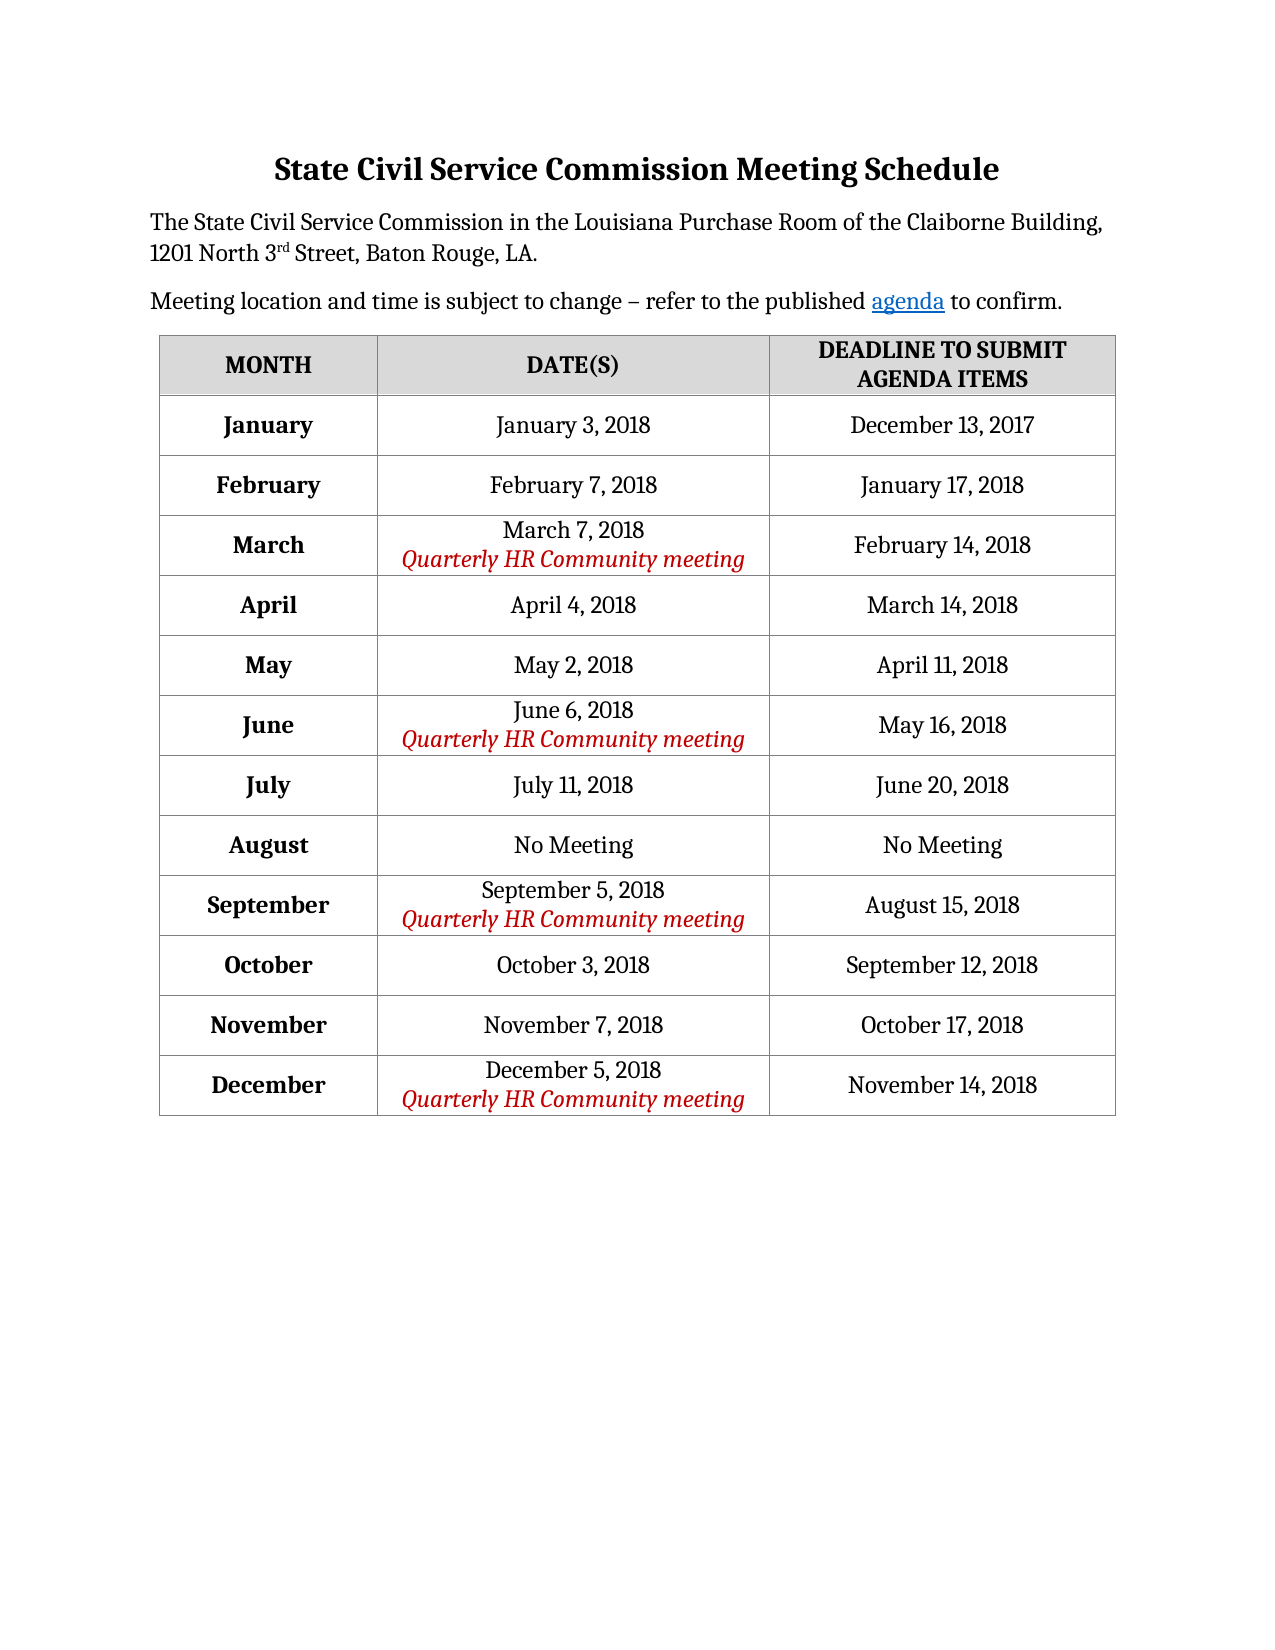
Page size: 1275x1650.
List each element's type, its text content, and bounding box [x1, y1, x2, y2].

table_cell No Meeting [378, 816, 769, 874]
table_cell August 15, 2018 [770, 876, 1115, 934]
table_cell June 20, 2018 [770, 756, 1115, 814]
table_cell September 5, 2018 Quarterly HR Community meeting [378, 876, 769, 934]
table_header DATE(S) [378, 336, 769, 394]
table_cell May 16, 2018 [770, 696, 1115, 754]
table_cell May 2, 2018 [378, 636, 769, 694]
text The State Civil Service Commission in the Louisiana Purchase Room of the Claiborne Building, 1201 North 3rd Street, Baton Rouge, LA. [150, 208, 1125, 268]
table_cell September [160, 876, 377, 934]
table_cell March 14, 2018 [770, 576, 1115, 634]
table_cell July [160, 756, 377, 814]
table_cell February 7, 2018 [378, 456, 769, 514]
text State Civil Service Commission Meeting Schedule [150, 150, 1125, 188]
table_cell October 17, 2018 [770, 996, 1115, 1054]
table_cell December [160, 1056, 377, 1114]
table_cell November 7, 2018 [378, 996, 769, 1054]
table_cell January [160, 396, 377, 454]
table_cell May [160, 636, 377, 694]
table_cell April 4, 2018 [378, 576, 769, 634]
table_cell August [160, 816, 377, 874]
table_cell June [160, 696, 377, 754]
table_header MONTH [160, 336, 377, 394]
table_cell February [160, 456, 377, 514]
table_cell June 6, 2018 Quarterly HR Community meeting [378, 696, 769, 754]
table_cell April 11, 2018 [770, 636, 1115, 694]
table_cell December 13, 2017 [770, 396, 1115, 454]
table_cell January 3, 2018 [378, 396, 769, 454]
text Meeting location and time is subject to change – refer to the published agenda to confirm. [150, 287, 1125, 316]
table_cell November [160, 996, 377, 1054]
table_cell November 14, 2018 [770, 1056, 1115, 1114]
table_cell September 12, 2018 [770, 936, 1115, 994]
table_cell October [160, 936, 377, 994]
table_cell March [160, 516, 377, 574]
table_cell July 11, 2018 [378, 756, 769, 814]
table_cell March 7, 2018 Quarterly HR Community meeting [378, 516, 769, 574]
table_cell No Meeting [770, 816, 1115, 874]
table_cell January 17, 2018 [770, 456, 1115, 514]
table_cell February 14, 2018 [770, 516, 1115, 574]
table_cell April [160, 576, 377, 634]
table_cell October 3, 2018 [378, 936, 769, 994]
table_header DEADLINE TO SUBMIT AGENDA ITEMS [770, 336, 1115, 394]
table_cell December 5, 2018 Quarterly HR Community meeting [378, 1056, 769, 1114]
